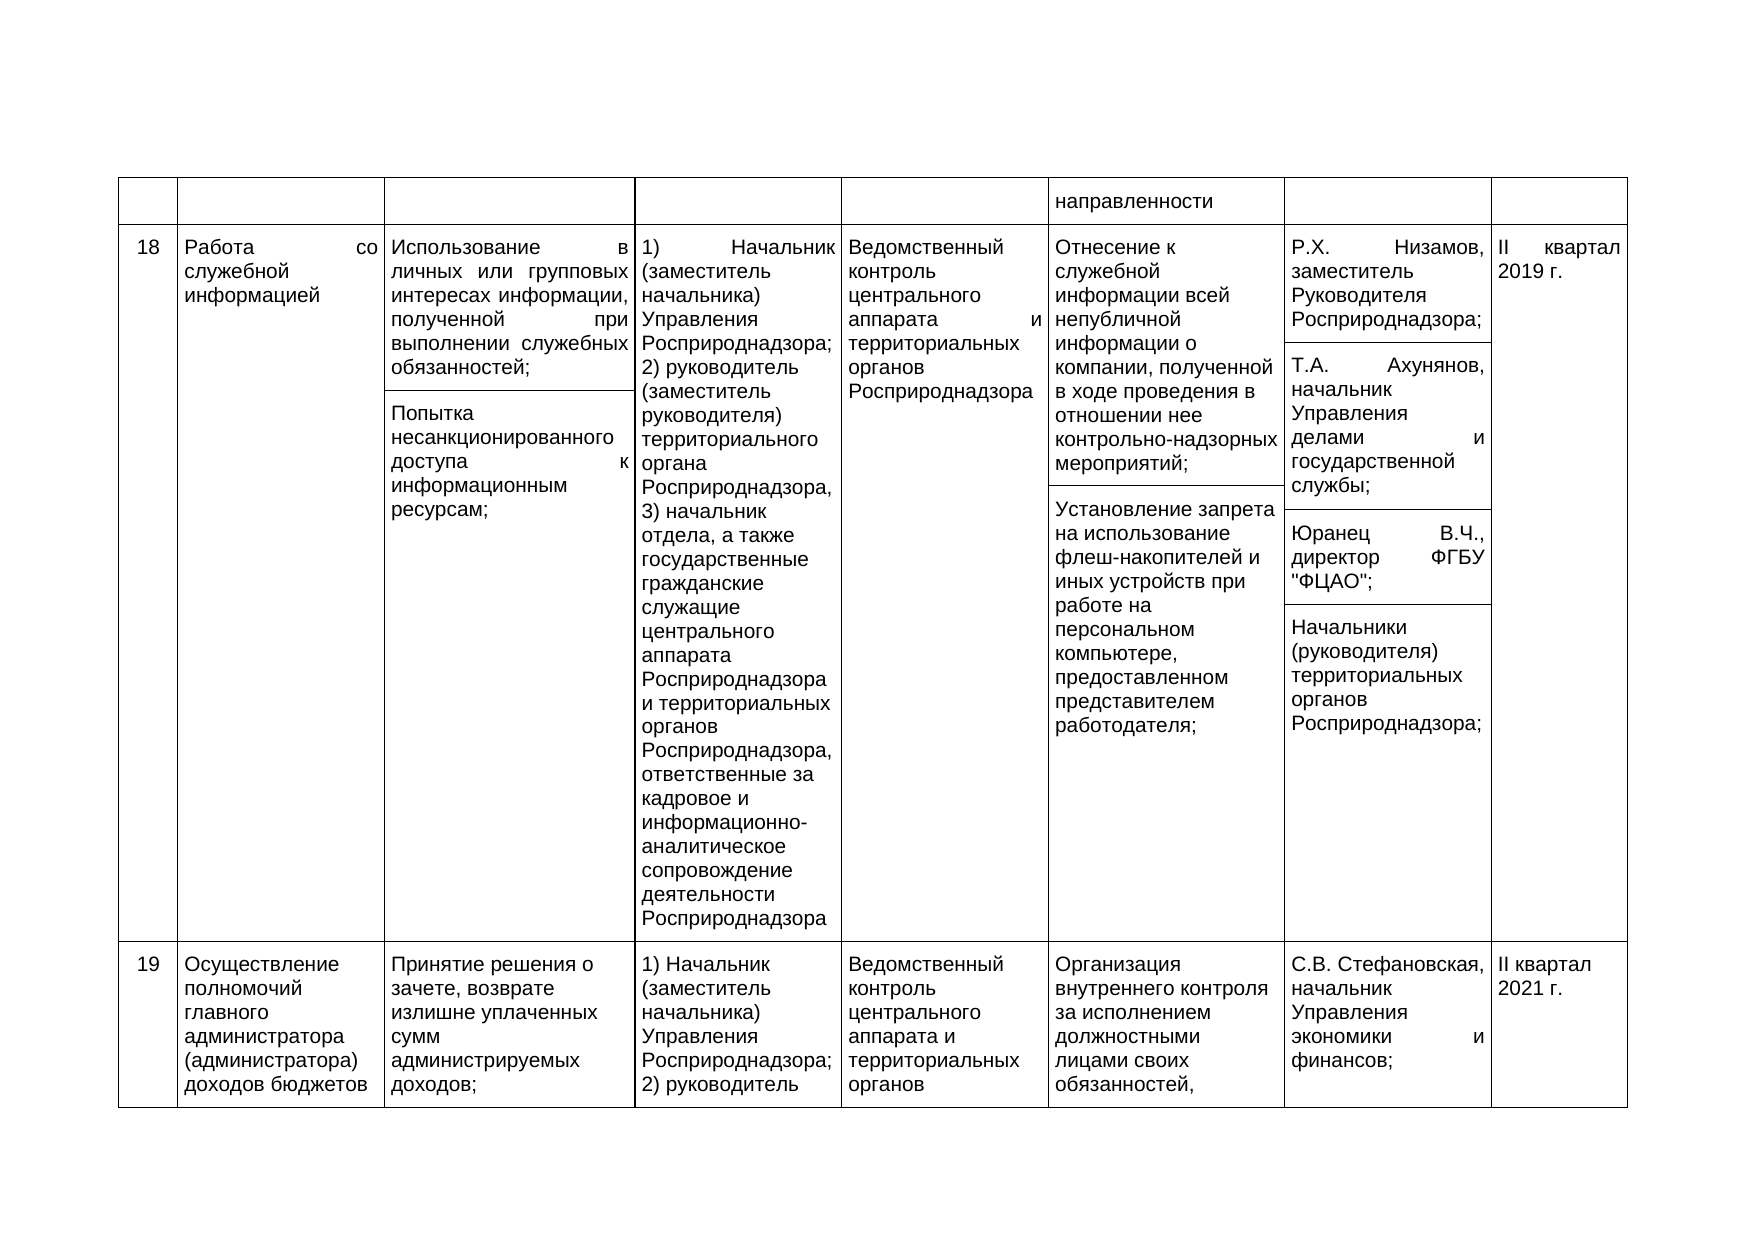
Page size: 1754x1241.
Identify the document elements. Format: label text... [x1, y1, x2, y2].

table_cell Использование в личных или групповых интересах информации, полученной при выполнении служебных обязанностей; [385, 225, 634, 389]
table_cell Попытка несанкционированного доступа к информационным ресурсам; [385, 391, 634, 941]
table_cell II квартал 2021 г. [1492, 942, 1627, 1107]
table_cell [1049, 942, 1284, 1107]
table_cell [178, 942, 384, 1107]
table_cell Р.Х. Низамов, заместитель Руководителя Росприроднадзора; [1285, 225, 1491, 342]
table_cell Ведомственный контроль центрального аппарата и территориальных органов Росприроднадзора [842, 225, 1048, 941]
table_cell Отнесение к служебной информации всей непубличной информации о компании, полученной в ходе проведения в отношении нее контрольно-надзорных мероприятий; [1049, 225, 1284, 485]
table_cell Принятие решения о зачете, возврате излишне уплаченных сумм администрируемых доходов; [385, 942, 634, 1107]
table_cell Юранец В.Ч., директор ФГБУ "ФЦАО"; [1285, 510, 1491, 603]
table_cell 1) Начальник (заместитель начальника) Управления Росприроднадзора; 2) руководитель (заместитель руководителя) территориального органа Росприроднадзора, 3) начальник отдела, а также государственные гражданские служащие центрального аппарата Росприроднадзора и территориальных органов Росприроднадзора, ответственные за кадровое и информационно-аналитическое сопровождение деятельности Росприроднадзора [636, 225, 841, 941]
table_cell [636, 942, 841, 1107]
table_cell Установление запрета на использование флеш-накопителей и иных устройств при работе на персональном компьютере, предоставленном представителем работодателя; [1049, 486, 1284, 941]
table_cell Т.А. Ахунянов, начальник Управления делами и государственной службы; [1285, 343, 1491, 509]
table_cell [842, 942, 1048, 1107]
table_cell Работа со служебной информацией [178, 225, 384, 941]
table_cell С.В. Стефановская, начальник Управления экономики и финансов; [1285, 942, 1491, 1107]
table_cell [1049, 178, 1284, 223]
table_cell Начальники (руководителя) территориальных органов Росприроднадзора; [1285, 605, 1491, 941]
table_cell 19 [119, 942, 177, 1107]
table_cell II квартал 2019 г. [1492, 225, 1627, 941]
table_cell 18 [119, 225, 177, 941]
